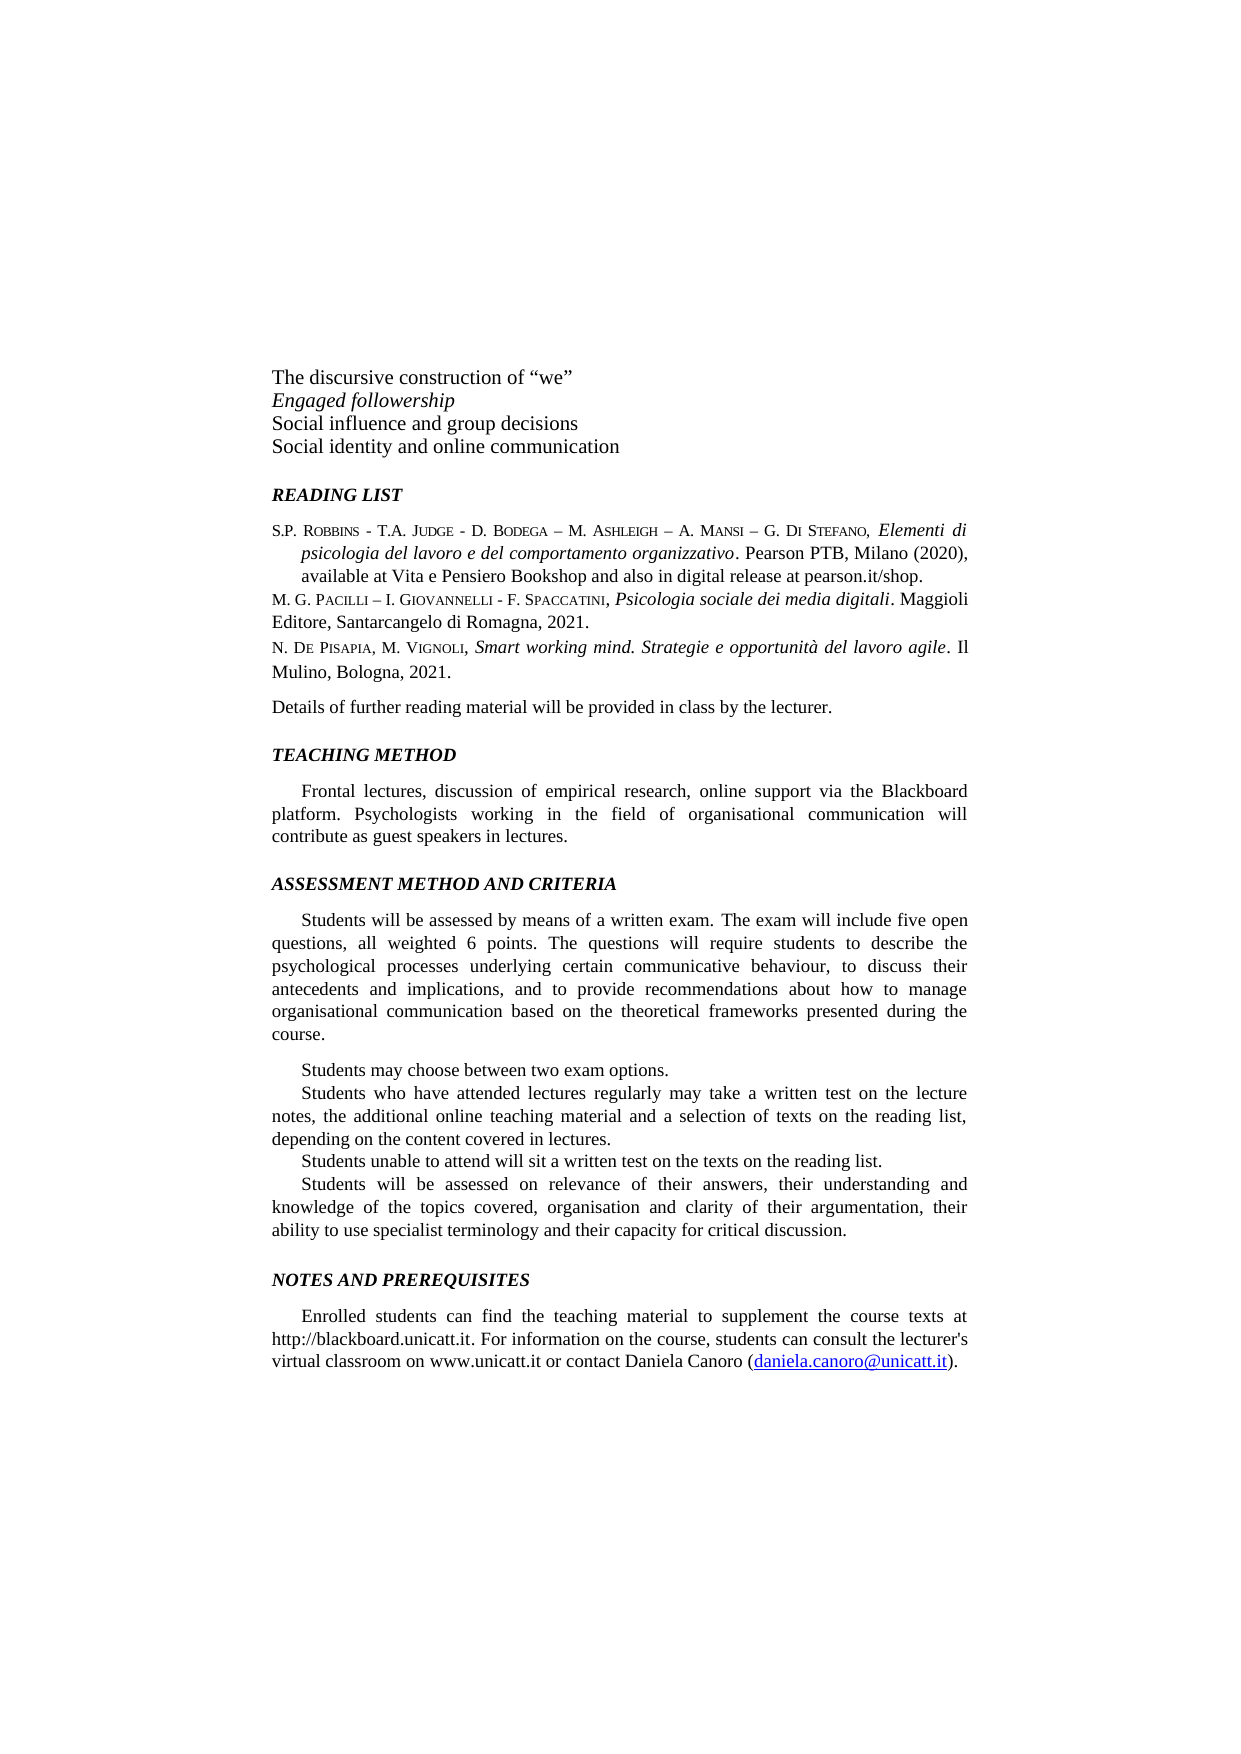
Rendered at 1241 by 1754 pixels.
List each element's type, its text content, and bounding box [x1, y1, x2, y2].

text M. G. Pacilli – I. Giovannelli - F. Spaccatini, Psicologia sociale dei media digitali. Maggioli Editore, Santarcangelo di Romagna, 2021. [272, 587, 968, 633]
text Engaged followership [272, 389, 968, 412]
text S.P. Robbins - T.A. Judge - D. Bodega – M. Ashleigh – A. Mansi – G. Di Stefano, Elementi di psicologia del lavoro e del comportamento organizzativo. Pearson PTB, Milano (2020), available at Vita e Pensiero Bookshop and also in digital release at pearson.it/shop. [272, 518, 968, 587]
text Details of further reading material will be provided in class by the lecturer. [272, 695, 968, 718]
text NOTES AND PREREQUISITES [272, 1266, 968, 1291]
text READING LIST [272, 483, 968, 506]
text Students who have attended lectures regularly may take a written test on the lecture notes, the additional online teaching material and a selection of texts on the reading list, depending on the content covered in lectures. [272, 1081, 968, 1149]
text Students will be assessed by means of a written exam. The exam will include five open questions, all weighted 6 points. The questions will require students to describe the psychological processes underlying certain communicative behaviour, to discuss their antecedents and implications, and to provide recommendations about how to manage organisational communication based on the theoretical frameworks presented during the course. [272, 908, 968, 1045]
text Students unable to attend will sit a written test on the texts on the reading list. [272, 1149, 968, 1172]
text TEACHING METHOD [272, 743, 968, 766]
text Social influence and group decisions [272, 412, 968, 435]
text ASSESSMENT METHOD AND CRITERIA [272, 872, 968, 895]
text The discursive construction of “we” [272, 366, 968, 389]
text Frontal lectures, discussion of empirical research, online support via the Blackboard platform. Psychologists working in the field of organisational communication will contribute as guest speakers in lectures. [272, 779, 968, 847]
text Students will be assessed on relevance of their answers, their understanding and knowledge of the topics covered, organisation and clarity of their argumentation, their ability to use specialist terminology and their capacity for critical discussion. [272, 1172, 968, 1241]
text Enrolled students can find the teaching material to supplement the course texts at http://blackboard.unicatt.it. For information on the course, students can consult the lecturer's virtual classroom on www.unicatt.it or contact Daniela Canoro (daniela.canoro@unicatt.it). [272, 1304, 968, 1372]
text Social identity and online communication [272, 435, 968, 458]
text N. De Pisapia, M. Vignoli, Smart working mind. Strategie e opportunità del lavoro agile. Il Mulino, Bologna, 2021. [272, 633, 968, 683]
text Students may choose between two exam options. [272, 1058, 968, 1081]
